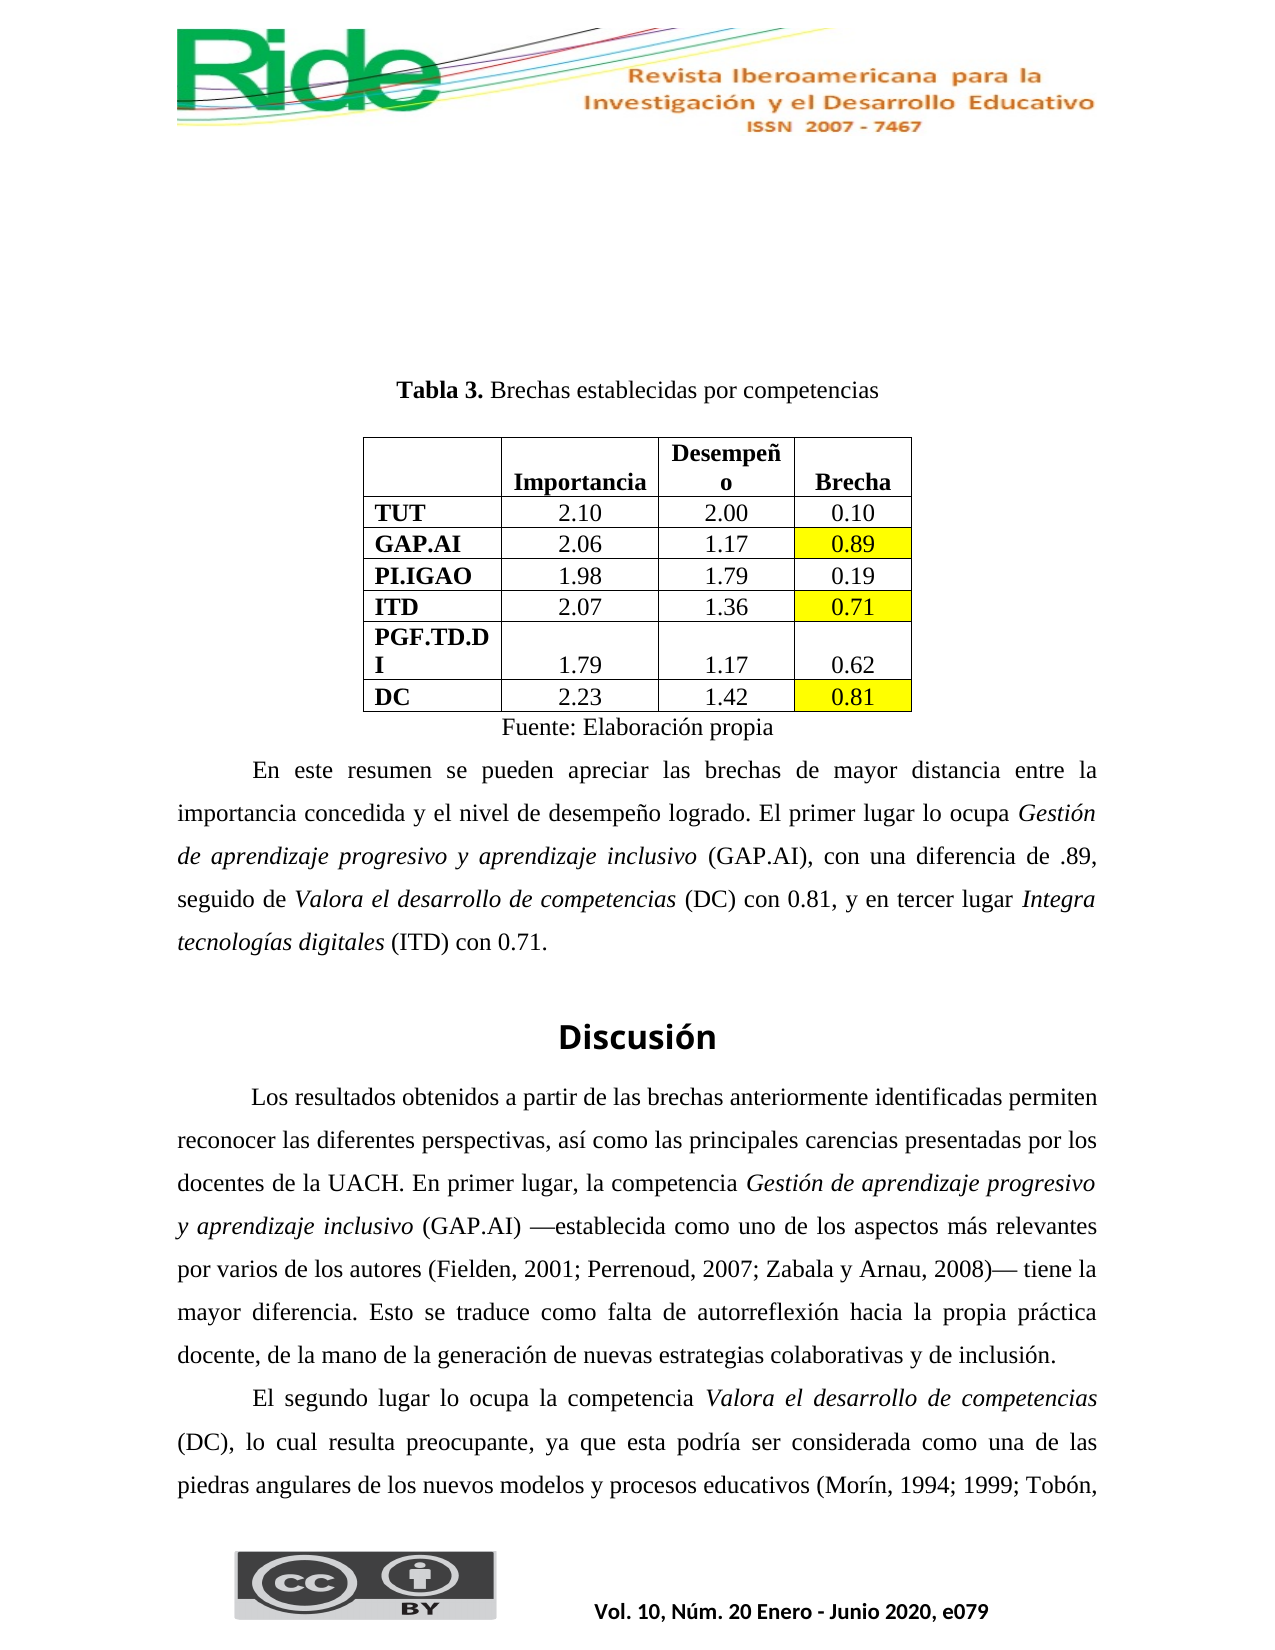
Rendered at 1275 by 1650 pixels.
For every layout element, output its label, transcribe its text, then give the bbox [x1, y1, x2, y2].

table_cell 1.98 [502, 559, 658, 589]
table_cell 1.42 [659, 680, 794, 711]
table_cell 0.89 [795, 528, 911, 558]
table_cell 0.62 [795, 622, 911, 679]
picture [177, 28, 1098, 136]
table_cell 1.79 [659, 559, 794, 589]
table_cell GAP.AI [364, 528, 501, 558]
table_cell 2.10 [502, 497, 658, 527]
table_cell 2.00 [659, 497, 794, 527]
text Tabla 3. Brechas establecidas por competencias [177, 375, 1098, 404]
text Fuente: Elaboración propia [177, 712, 1098, 740]
table_cell 0.71 [795, 591, 911, 621]
table_cell PI.IGAO [364, 559, 501, 589]
table_cell 0.19 [795, 559, 911, 589]
table_cell 1.36 [659, 591, 794, 621]
text Los resultados obtenidos a partir de las brechas anteriormente identificadas permiten reconocer las diferentes perspectivas, así como las principales carencias presentadas por los docentes de la UACH. En primer lugar, la competencia Gestión de aprendizaje progresivo y aprendizaje inclusivo (GAP.AI) —establecida como uno de los aspectos más relevantes por varios de los autores (Fielden, 2001; Perrenoud, 2007; Zabala y Arnau, 2008)— tiene la mayor diferencia. Esto se traduce como falta de autorreflexión hacia la propia práctica docente, de la mano de la generación de nuevas estrategias colaborativas y de inclusión. [177, 1082, 1098, 1369]
table_cell PGF.TD.DI [364, 622, 501, 679]
table_header Desempeño [659, 438, 794, 496]
table_cell 2.23 [502, 680, 658, 711]
table_cell 2.06 [502, 528, 658, 558]
table_header Brecha [795, 438, 911, 496]
table_cell DC [364, 680, 501, 711]
text En este resumen se pueden apreciar las brechas de mayor distancia entre la importancia concedida y el nivel de desempeño logrado. El primer lugar lo ocupa Gestión de aprendizaje progresivo y aprendizaje inclusivo (GAP.AI), con una diferencia de .89, seguido de Valora el desarrollo de competencias (DC) con 0.81, y en tercer lugar Integra tecnologías digitales (ITD) con 0.71. [177, 755, 1098, 956]
table_cell 1.79 [502, 622, 658, 679]
text Discusión [177, 1013, 1098, 1059]
table_cell ITD [364, 591, 501, 621]
table_cell 0.10 [795, 497, 911, 527]
table_cell 2.07 [502, 591, 658, 621]
table_header Importancia [502, 438, 658, 496]
table_cell TUT [364, 497, 501, 527]
table_cell 1.17 [659, 622, 794, 679]
table_cell 1.17 [659, 528, 794, 558]
table_cell 0.81 [795, 680, 911, 711]
picture [234, 1551, 497, 1620]
table_header [364, 438, 501, 496]
